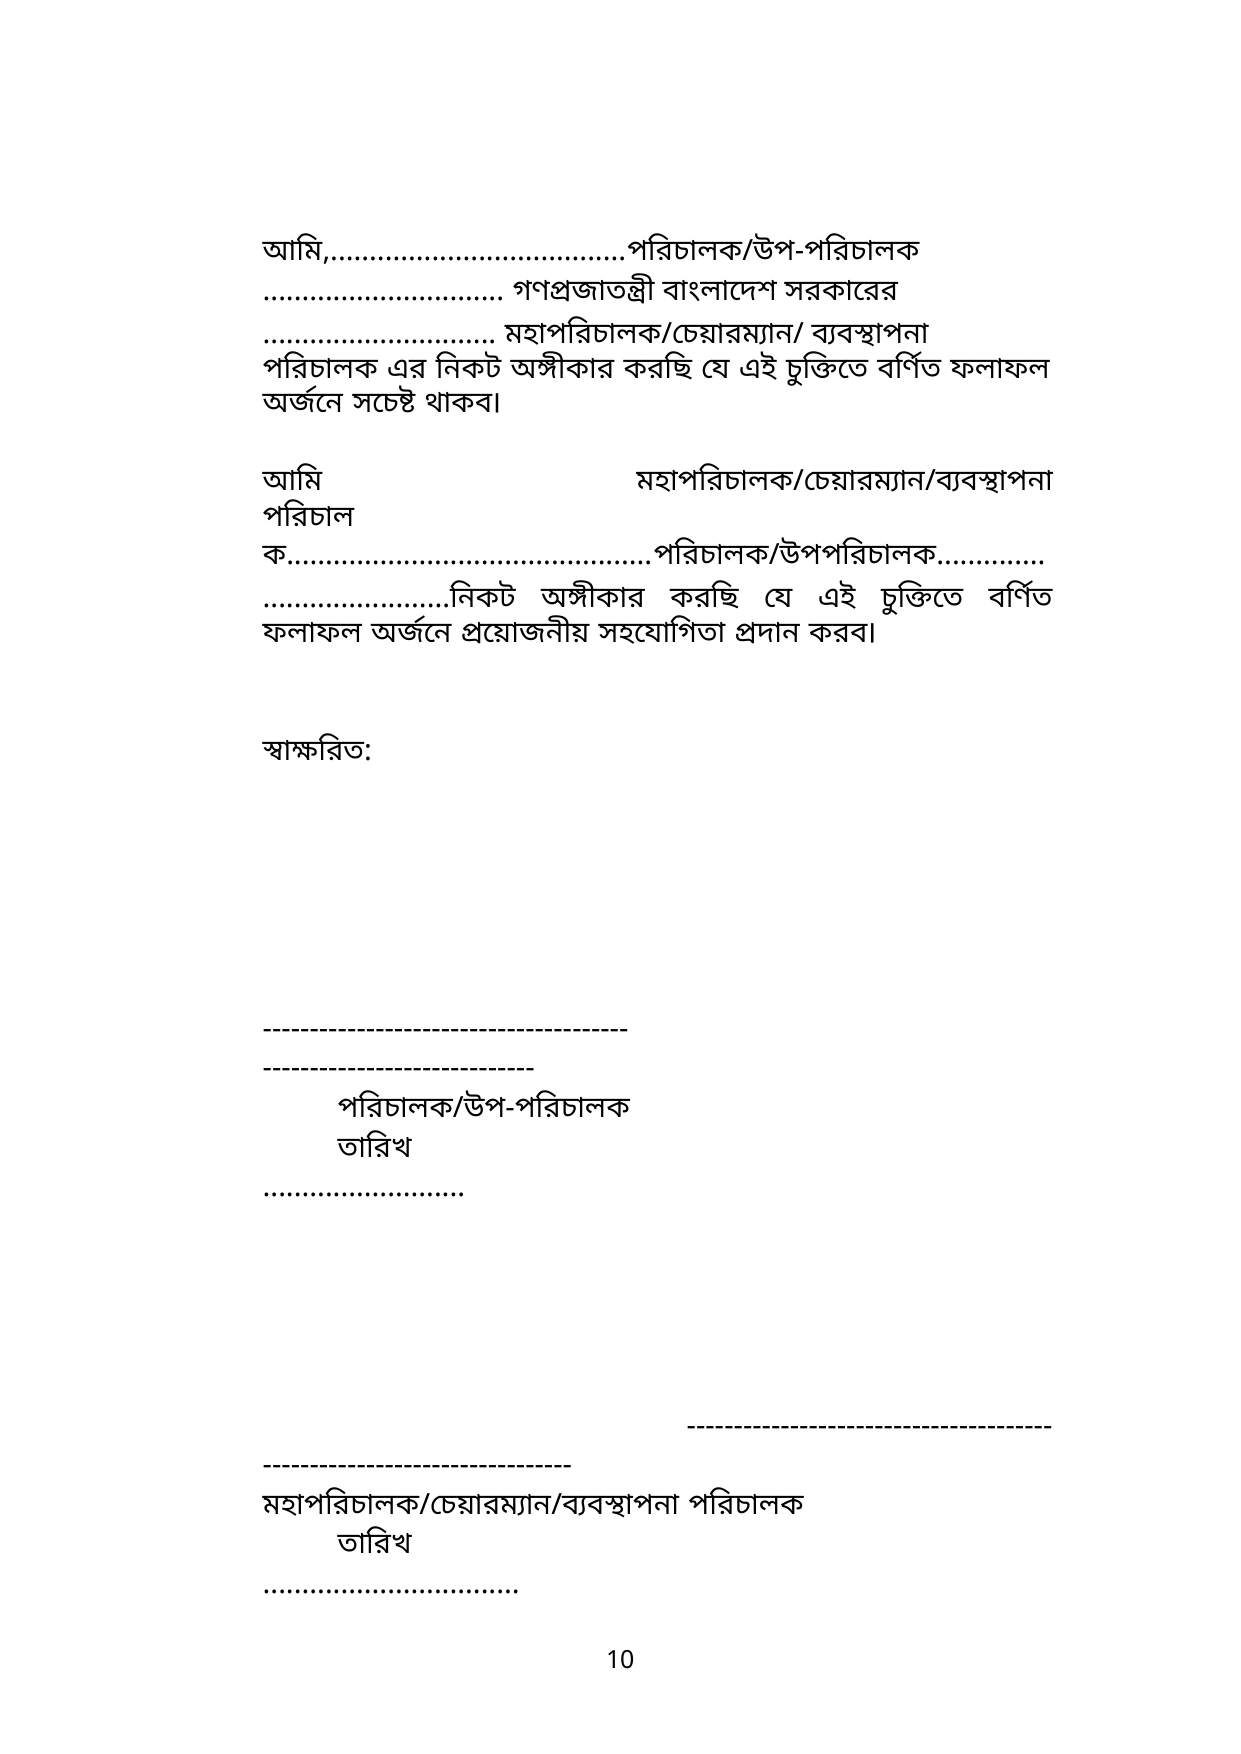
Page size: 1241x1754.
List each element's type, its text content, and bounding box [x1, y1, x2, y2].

text --------------------------------------- --------------------------------- [262, 1404, 1053, 1483]
text আমি,......................................পরিচালক/উপ-পরিচালক ............................... গণপ্রজাতন্ত্রী বাংলাদেশ সরকারের .............................. মহাপরিচালক/চেয়ারম্যান/ ব্যবস্থাপনা পরিচালক এর নিকট অঙ্গীকার করছি যে এই চুক্তিতে বর্ণিত ফলাফল অর্জনে সচেষ্ট থাকব। [262, 229, 1053, 420]
text .......................... [262, 1166, 1053, 1205]
text ................................. [187, 1562, 1053, 1602]
text পরিচালক/উপ-পরিচালক তারিখ [262, 1086, 1053, 1166]
text আমি মহাপরিচালক/চেয়ারম্যান/ব্যবস্থাপনা পরিচালক...............................................পরিচালক/উপপরিচালক......................................নিকট অঙ্গীকার করছি যে এই চুক্তিতে বর্ণিত ফলাফল অর্জনে প্রয়োজনীয় সহযোগিতা প্রদান করব। [262, 459, 1053, 650]
text মহাপরিচালক/চেয়ারম্যান/ব্যবস্থাপনা পরিচালক তারিখ [262, 1483, 1053, 1562]
text --------------------------------------- ----------------------------- [262, 1007, 1053, 1086]
text স্বাক্ষরিত: [262, 729, 1053, 769]
